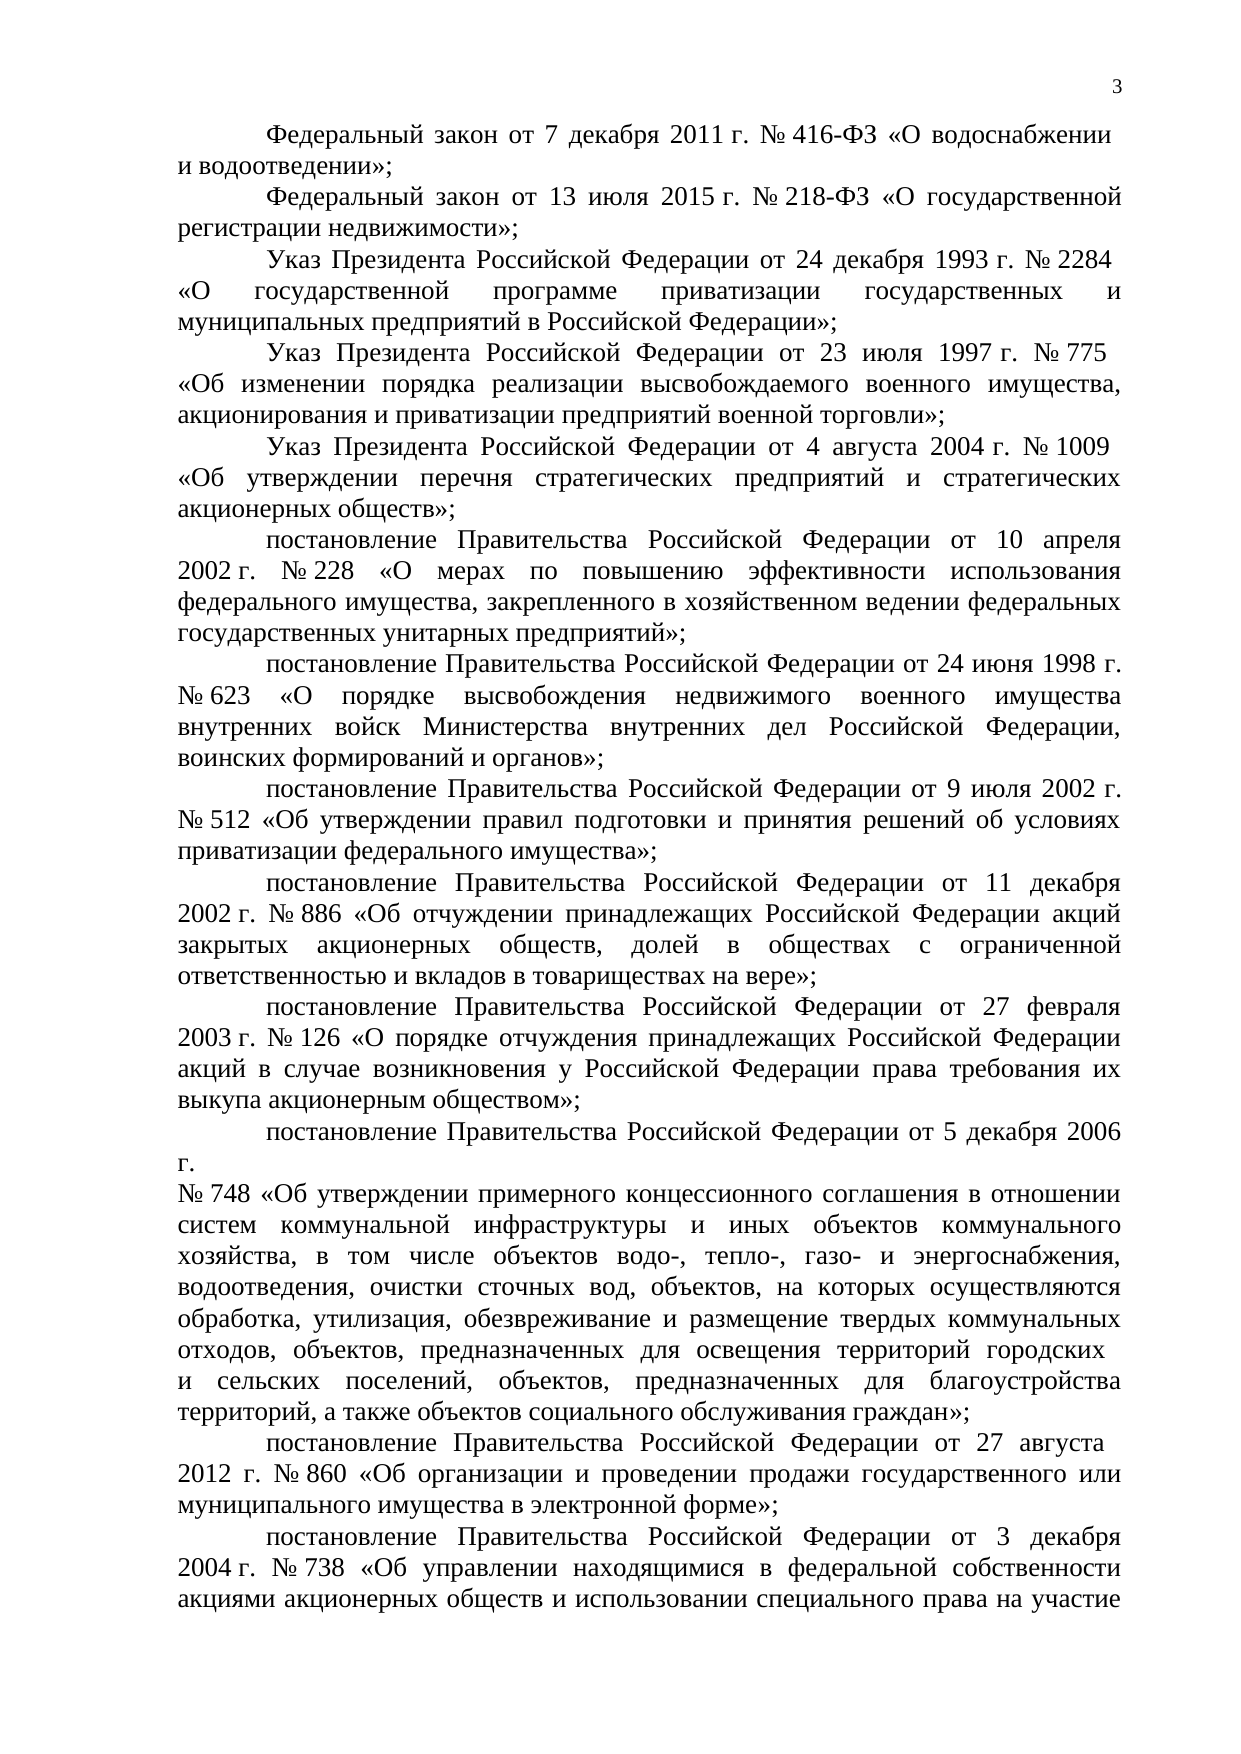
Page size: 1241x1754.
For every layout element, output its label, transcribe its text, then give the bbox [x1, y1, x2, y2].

text Указ Президента Российской Федерации от 23 июля 1997 г. № 775 «Об изменении порядка реализации высвобождаемого военного имущества, акционирования и приватизации предприятий военной торговли»; [177, 336, 1122, 429]
text Указ Президента Российской Федерации от 4 августа 2004 г. № 1009 «Об утверждении перечня стратегических предприятий и стратегических акционерных обществ»; [177, 429, 1122, 523]
text постановление Правительства Российской Федерации от 5 декабря 2006 г. № 748 «Об утверждении примерного концессионного соглашения в отношении систем коммунальной инфраструктуры и иных объектов коммунального хозяйства, в том числе объектов водо-, тепло-, газо- и энергоснабжения, водоотведения, очистки сточных вод, объектов, на которых осуществляются обработка, утилизация, обезвреживание и размещение твердых коммунальных отходов, объектов, предназначенных для освещения территорий городских и сельских поселений, объектов, предназначенных для благоустройства территорий, а также объектов социального обслуживания граждан»; [177, 1115, 1122, 1426]
text постановление Правительства Российской Федерации от 24 июня 1998 г. № 623 «О порядке высвобождения недвижимого военного имущества внутренних войск Министерства внутренних дел Российской Федерации, воинских формирований и органов»; [177, 648, 1122, 772]
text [177, 1520, 1122, 1613]
text постановление Правительства Российской Федерации от 10 апреля 2002 г. № 228 «О мерах по повышению эффективности использования федерального имущества, закрепленного в хозяйственном ведении федеральных государственных унитарных предприятий»; [177, 523, 1122, 648]
text постановление Правительства Российской Федерации от 11 декабря 2002 г. № 886 «Об отчуждении принадлежащих Российской Федерации акций закрытых акционерных обществ, долей в обществах с ограниченной ответственностью и вкладов в товариществах на вере»; [177, 866, 1122, 990]
text постановление Правительства Российской Федерации от 9 июля 2002 г. № 512 «Об утверждении правил подготовки и принятия решений об условиях приватизации федерального имущества»; [177, 772, 1122, 866]
text Федеральный закон от 7 декабря 2011 г. № 416-ФЗ «О водоснабжении и водоотведении»; [177, 118, 1122, 180]
text Указ Президента Российской Федерации от 24 декабря 1993 г. № 2284 «О государственной программе приватизации государственных и муниципальных предприятий в Российской Федерации»; [177, 243, 1122, 336]
text Федеральный закон от 13 июля 2015 г. № 218-ФЗ «О государственной регистрации недвижимости»; [177, 180, 1122, 243]
text постановление Правительства Российской Федерации от 27 февраля 2003 г. № 126 «О порядке отчуждения принадлежащих Российской Федерации акций в случае возникновения у Российской Федерации права требования их выкупа акционерным обществом»; [177, 990, 1122, 1115]
text постановление Правительства Российской Федерации от 27 августа 2012 г. № 860 «Об организации и проведении продажи государственного или муниципального имущества в электронной форме»; [177, 1426, 1122, 1520]
